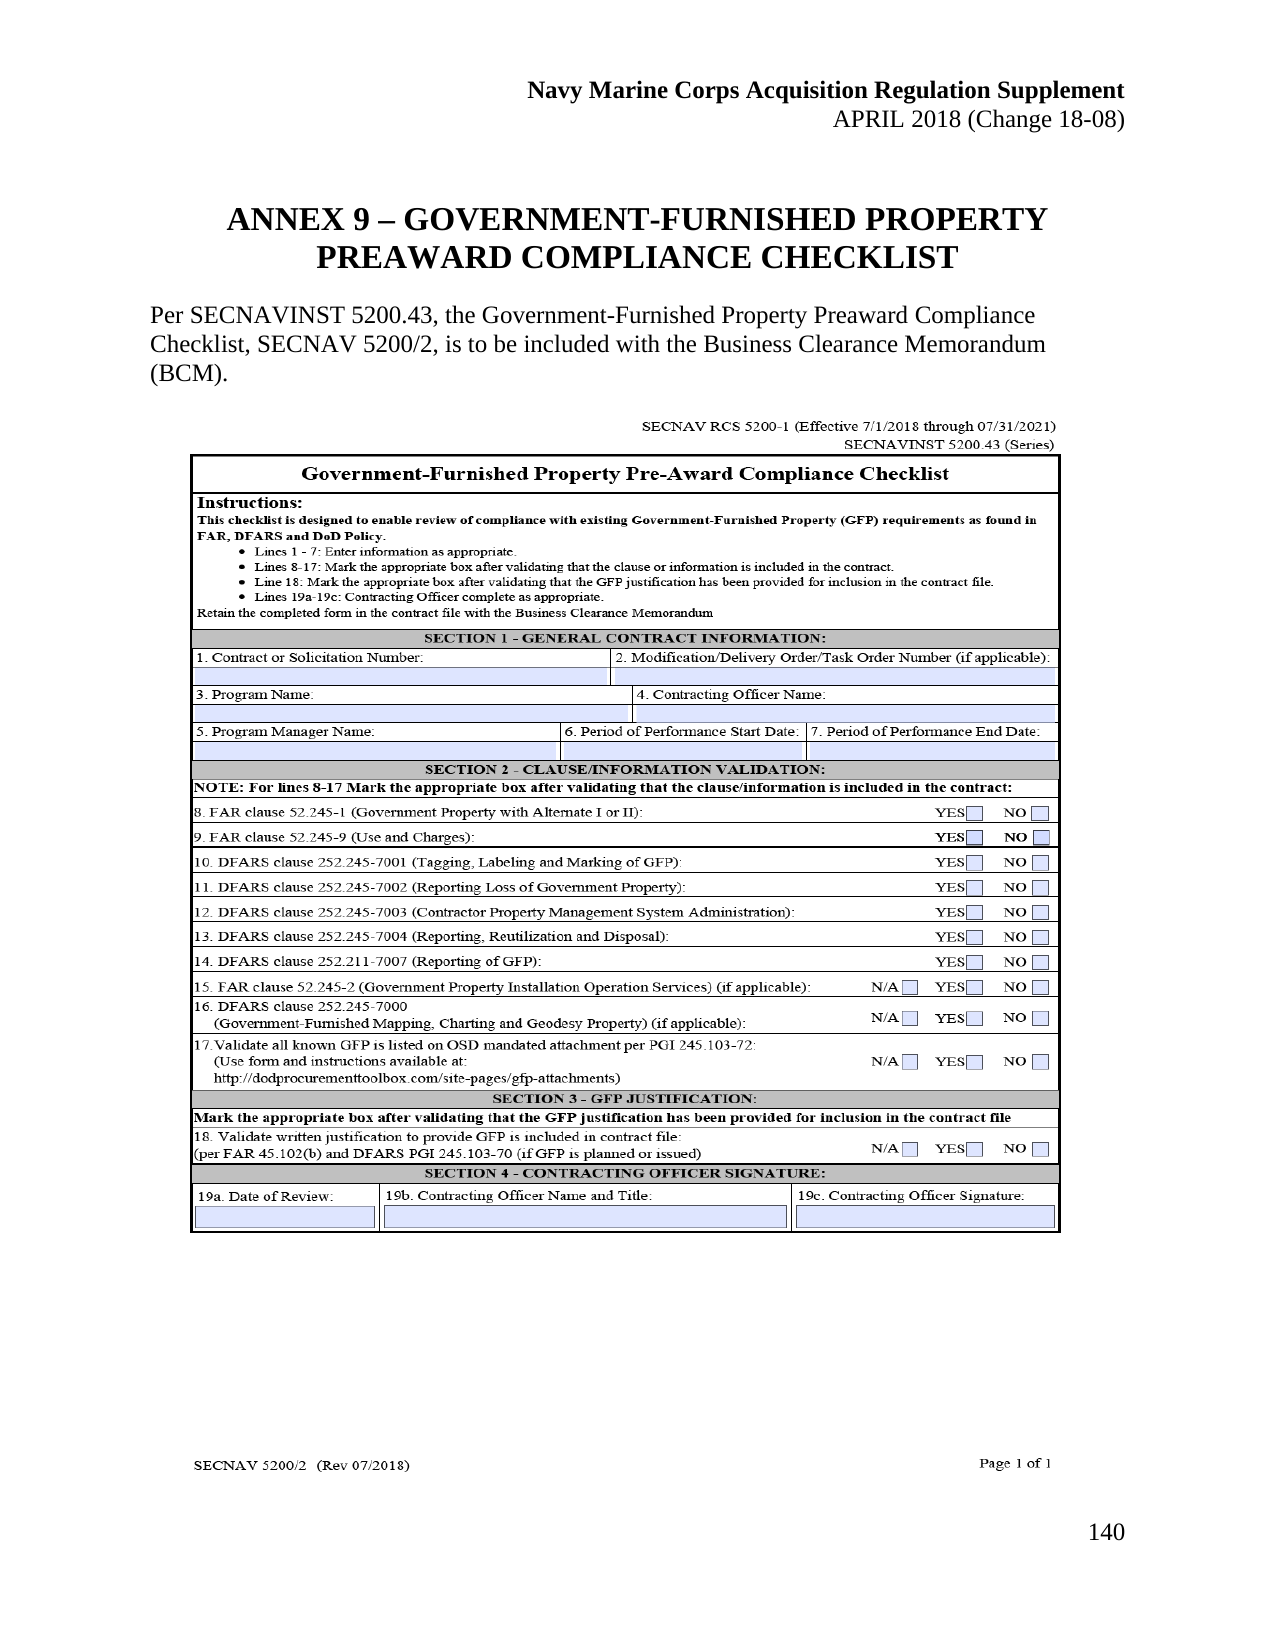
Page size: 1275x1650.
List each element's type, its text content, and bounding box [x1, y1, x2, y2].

subtitle ANNEX 9 – GOVERNMENT-FURNISHED PROPERTY PREAWARD COMPLIANCE CHECKLIST [150, 199, 1125, 275]
text Per SECNAVINST 5200.43, the Government-Furnished Property Preaward Compliance Checklist, SECNAV 5200/2, is to be included with the Business Clearance Memorandum (BCM). [150, 300, 1125, 387]
